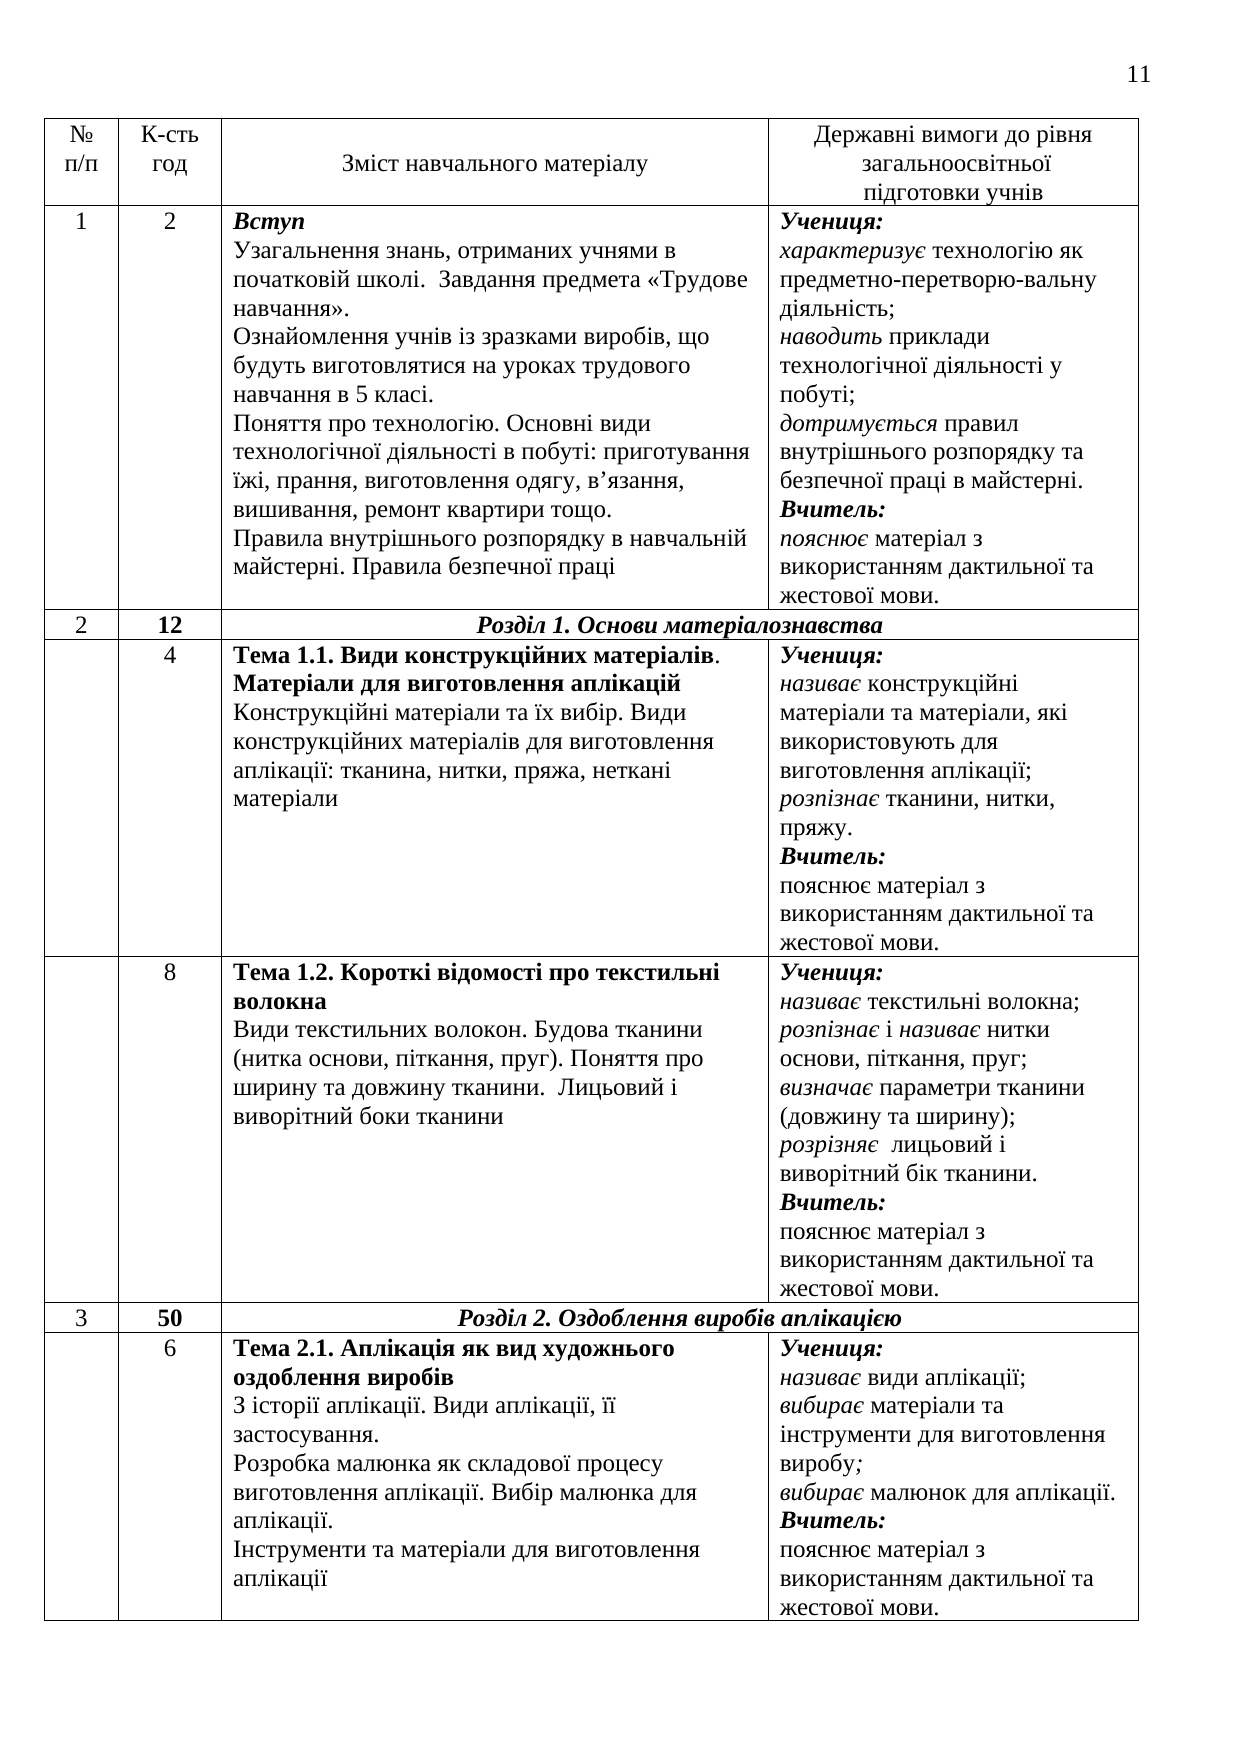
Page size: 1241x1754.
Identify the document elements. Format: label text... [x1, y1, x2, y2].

table_cell Учениця: називає конструкційні матеріали та матеріали, які використовують для виготовлення аплікації; розпізнає тканини, нитки, пряжу. Вчитель: пояснює матеріал з використанням дактильної та жестової мови. [769, 640, 1138, 956]
table_cell 2 [45, 610, 118, 639]
table_header Зміст навчального матеріалу [222, 119, 768, 205]
table_cell 50 [119, 1303, 221, 1332]
table_cell Тема 2.1. Аплікація як вид художнього оздоблення виробів З історії аплікації. Види аплікації, її застосування. Розробка малюнка як складової процесу виготовлення аплікації. Вибір малюнка для аплікації. Інструменти та матеріали для виготовлення аплікації [222, 1333, 768, 1620]
table_cell [45, 1333, 118, 1620]
table_cell [45, 640, 118, 956]
table_cell Тема 1.1. Види конструкційних матеріалів. Матеріали для виготовлення аплікацій Конструкційні матеріали та їх вибір. Види конструкційних матеріалів для виготовлення аплікації: тканина, нитки, пряжа, неткані матеріали [222, 640, 768, 956]
table_cell [45, 957, 118, 1302]
table_cell 4 [119, 640, 221, 956]
table_cell Учениця: називає види аплікації; вибирає матеріали та інструменти для виготовлення виробу; вибирає малюнок для аплікації. Вчитель: пояснює матеріал з використанням дактильної та жестової мови. [769, 1333, 1138, 1620]
table_cell 3 [45, 1303, 118, 1332]
table_cell 8 [119, 957, 221, 1302]
table_cell Тема 1.2. Короткі відомості про текстильні волокна Види текстильних волокон. Будова тканини (нитка основи, піткання, пруг). Поняття про ширину та довжину тканини. Лицьовий і виворітний боки тканини [222, 957, 768, 1302]
table_cell 12 [119, 610, 221, 639]
table_header № п/п [45, 119, 118, 205]
table_header К-сть год [119, 119, 221, 205]
table_cell Вступ Узагальнення знань, отриманих учнями в початковій школі. Завдання предмета «Трудове навчання». Ознайомлення учнів із зразками виробів, що будуть виготовлятися на уроках трудового навчання в 5 класі. Поняття про технологію. Основні види технологічної діяльності в побуті: приготування їжі, прання, виготовлення одягу, в’язання, вишивання, ремонт квартири тощо. Правила внутрішнього розпорядку в навчальній майстерні. Правила безпечної праці [222, 206, 768, 609]
table_cell 6 [119, 1333, 221, 1620]
table_cell Учениця: характеризує технологію як предметно-перетворю-вальну діяльність; наводить приклади технологічної діяльності у побуті; дотримується правил внутрішнього розпорядку та безпечної праці в майстерні. Вчитель: пояснює матеріал з використанням дактильної та жестової мови. [769, 206, 1138, 609]
table_header Державні вимоги до рівня загальноосвітньої підготовки учнів [769, 119, 1138, 205]
table_cell Учениця: називає текстильні волокна; розпізнає і називає нитки основи, піткання, пруг; визначає параметри тканини (довжину та ширину); розрізняє лицьовий і виворітний бік тканини. Вчитель: пояснює матеріал з використанням дактильної та жестової мови. [769, 957, 1138, 1302]
table_cell Розділ 1. Основи матеріалознавства [222, 610, 1138, 639]
table_cell 2 [119, 206, 221, 609]
table_cell Розділ 2. Оздоблення виробів аплікацією [222, 1303, 1138, 1332]
table_cell 1 [45, 206, 118, 609]
